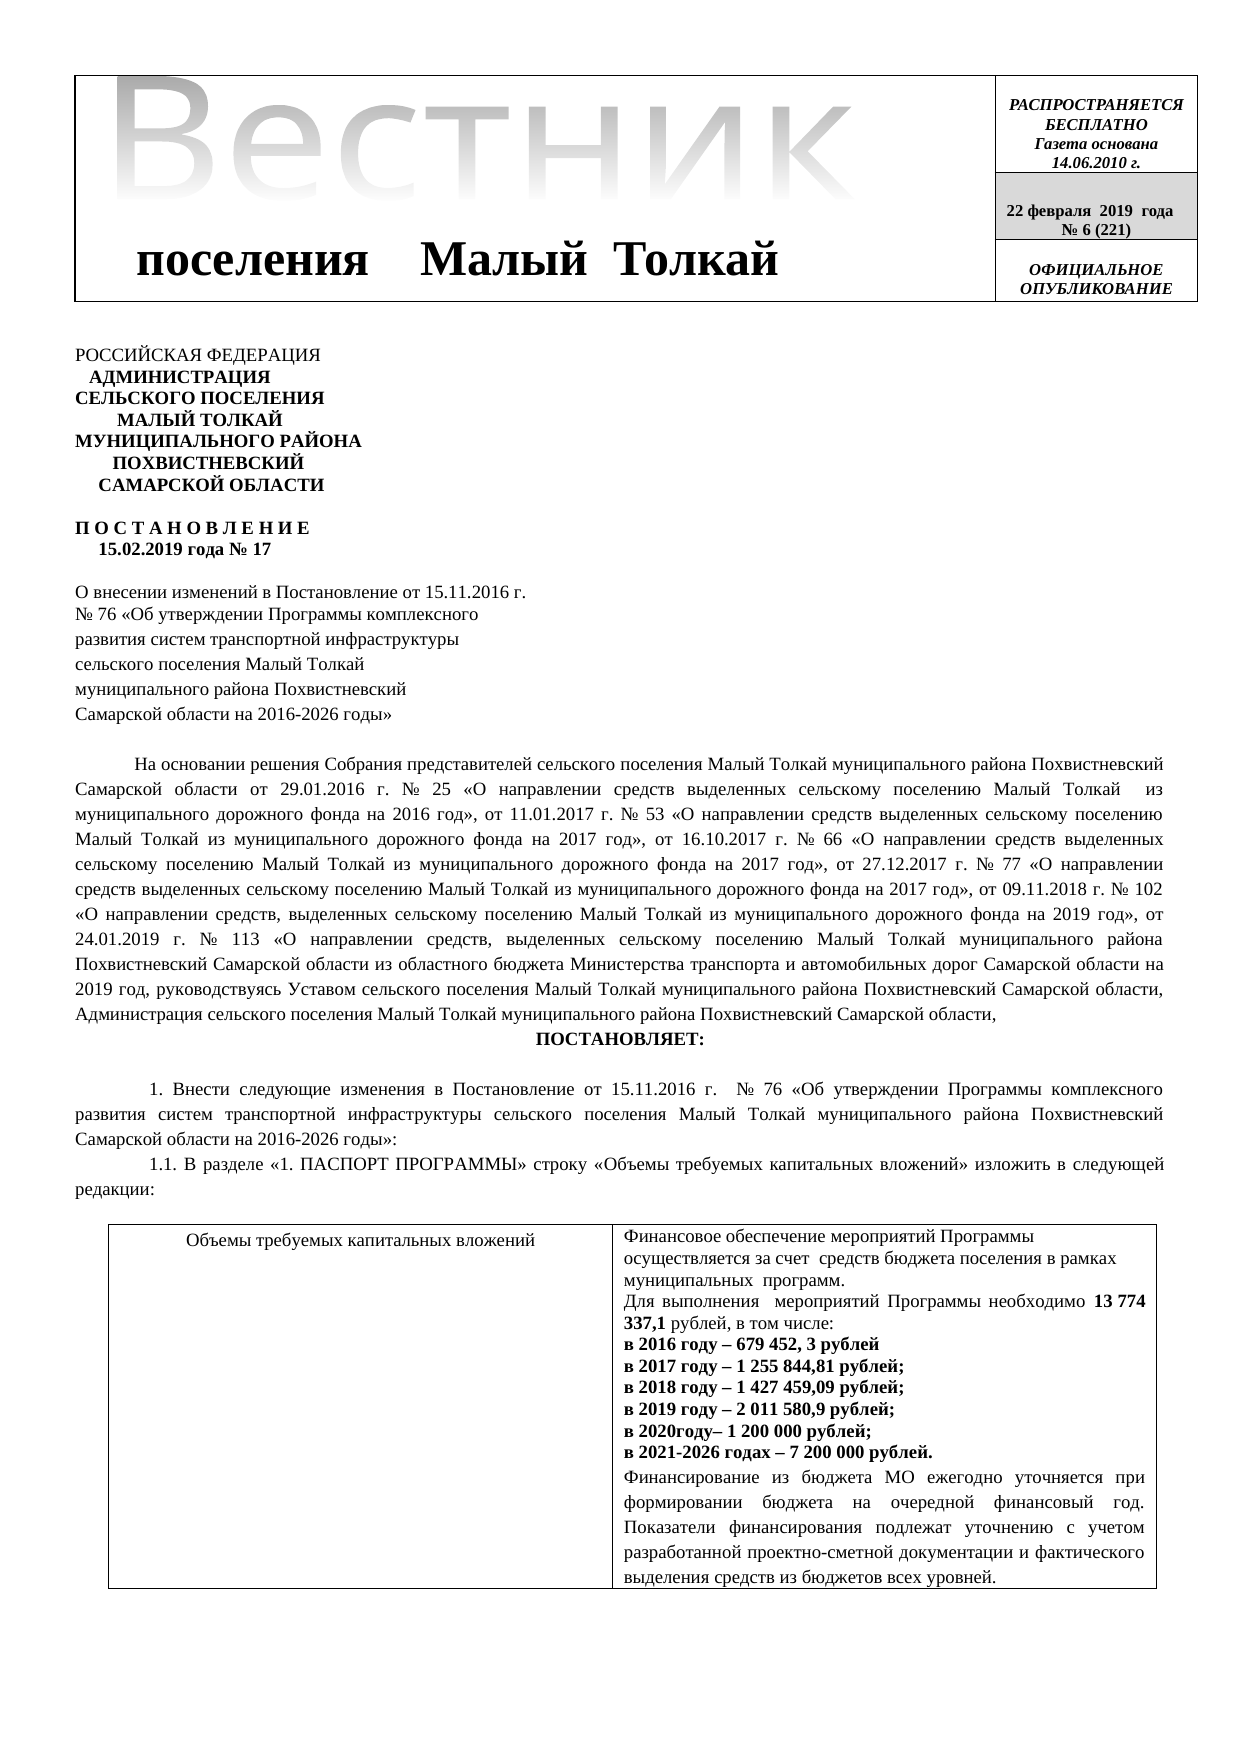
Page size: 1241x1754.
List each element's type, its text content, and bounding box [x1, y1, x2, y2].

text МАЛЫЙ ТОЛКАЙ [75, 409, 1165, 430]
text На основании решения Собрания представителей сельского поселения Малый Толкай муниципального района Похвистневский Самарской области от 29.01.2016 г. № 25 «О направлении средств выделенных сельскому поселению Малый Толкай из муниципального дорожного фонда на 2016 год», от 11.01.2017 г. № 53 «О направлении средств выделенных сельскому поселению Малый Толкай из муниципального дорожного фонда на 2017 год», от 16.10.2017 г. № 66 «О направлении средств выделенных сельскому поселению Малый Толкай из муниципального дорожного фонда на 2017 год», от 27.12.2017 г. № 77 «О направлении средств выделенных сельскому поселению Малый Толкай из муниципального дорожного фонда на 2017 год», от 09.11.2018 г. № 102 «О направлении средств, выделенных сельскому поселению Малый Толкай из муниципального дорожного фонда на 2019 год», от 24.01.2019 г. № 113 «О направлении средств, выделенных сельскому поселению Малый Толкай муниципального района Похвистневский Самарской области из областного бюджета Министерства транспорта и автомобильных дорог Самарской области на 2019 год, руководствуясь Уставом сельского поселения Малый Толкай муниципального района Похвистневский Самарской области, Администрация сельского поселения Малый Толкай муниципального района Похвистневский Самарской области, [75, 749, 1165, 1024]
text 15.02.2019 года № 17 [75, 538, 1165, 560]
text Самарской области на 2016-2026 годы» [75, 699, 1165, 724]
table_header Объемы требуемых капитальных вложений [109, 1225, 612, 1588]
text 1.1. В разделе «1. ПАСПОРТ ПРОГРАММЫ» строку «Объемы требуемых капитальных вложений» изложить в следующей редакции: [75, 1149, 1165, 1199]
text П О С Т А Н О В Л Е Н И Е [75, 517, 1165, 538]
table_header РАСПРОСТРАНЯЕТСЯ БЕСПЛАТНО Газета основана 14.06.2010 г. [996, 76, 1197, 172]
table_cell ОФИЦИАЛЬНОЕ ОПУБЛИКОВАНИЕ [996, 240, 1197, 301]
text сельского поселения Малый Толкай [75, 649, 1165, 674]
text ПОХВИСТНЕВСКИЙ [75, 452, 1165, 473]
text № 76 «Об утверждении Программы комплексного [75, 603, 1165, 624]
text МУНИЦИПАЛЬНОГО РАЙОНА [75, 430, 1165, 452]
text СЕЛЬСКОГО ПОСЕЛЕНИЯ [75, 387, 1165, 409]
table_cell 22 февраля 2019 года № 6 (221) [996, 173, 1197, 239]
table_header Финансовое обеспечение мероприятий Программы осуществляется за счет средств бюджета поселения в рамках муниципальных программ. Для выполнения мероприятий Программы необходимо 13 774 337,1 рублей, в том числе: в 2016 году – 679 452, 3 рублей в 2017 году – 1 255 844,81 рублей; в 2018 году – 1 427 459,09 рублей; в 2019 году – 2 011 580,9 рублей; в 2020году– 1 200 000 рублей; в 2021-2026 годах – 7 200 000 рублей. Финансирование из бюджета МО ежегодно уточняется при формировании бюджета на очередной финансовый год. Показатели финансирования подлежат уточнению с учетом разработанной проектно-сметной документации и фактического выделения средств из бюджетов всех уровней. [613, 1225, 1156, 1588]
text РОССИЙСКАЯ ФЕДЕРАЦИЯ [75, 344, 1165, 366]
text АДМИНИСТРАЦИЯ [75, 366, 1165, 387]
table_header поселения Малый Толкай [76, 76, 995, 301]
text муниципального района Похвистневский [75, 674, 1165, 699]
text О внесении изменений в Постановление от 15.11.2016 г. [75, 581, 1165, 603]
text 1. Внести следующие изменения в Постановление от 15.11.2016 г. № 76 «Об утверждении Программы комплексного развития систем транспортной инфраструктуры сельского поселения Малый Толкай муниципального района Похвистневский Самарской области на 2016-2026 годы»: [75, 1074, 1165, 1149]
text САМАРСКОЙ ОБЛАСТИ [75, 473, 1165, 495]
text развития систем транспортной инфраструктуры [75, 624, 1165, 649]
text ПОСТАНОВЛЯЕТ: [75, 1024, 1165, 1049]
